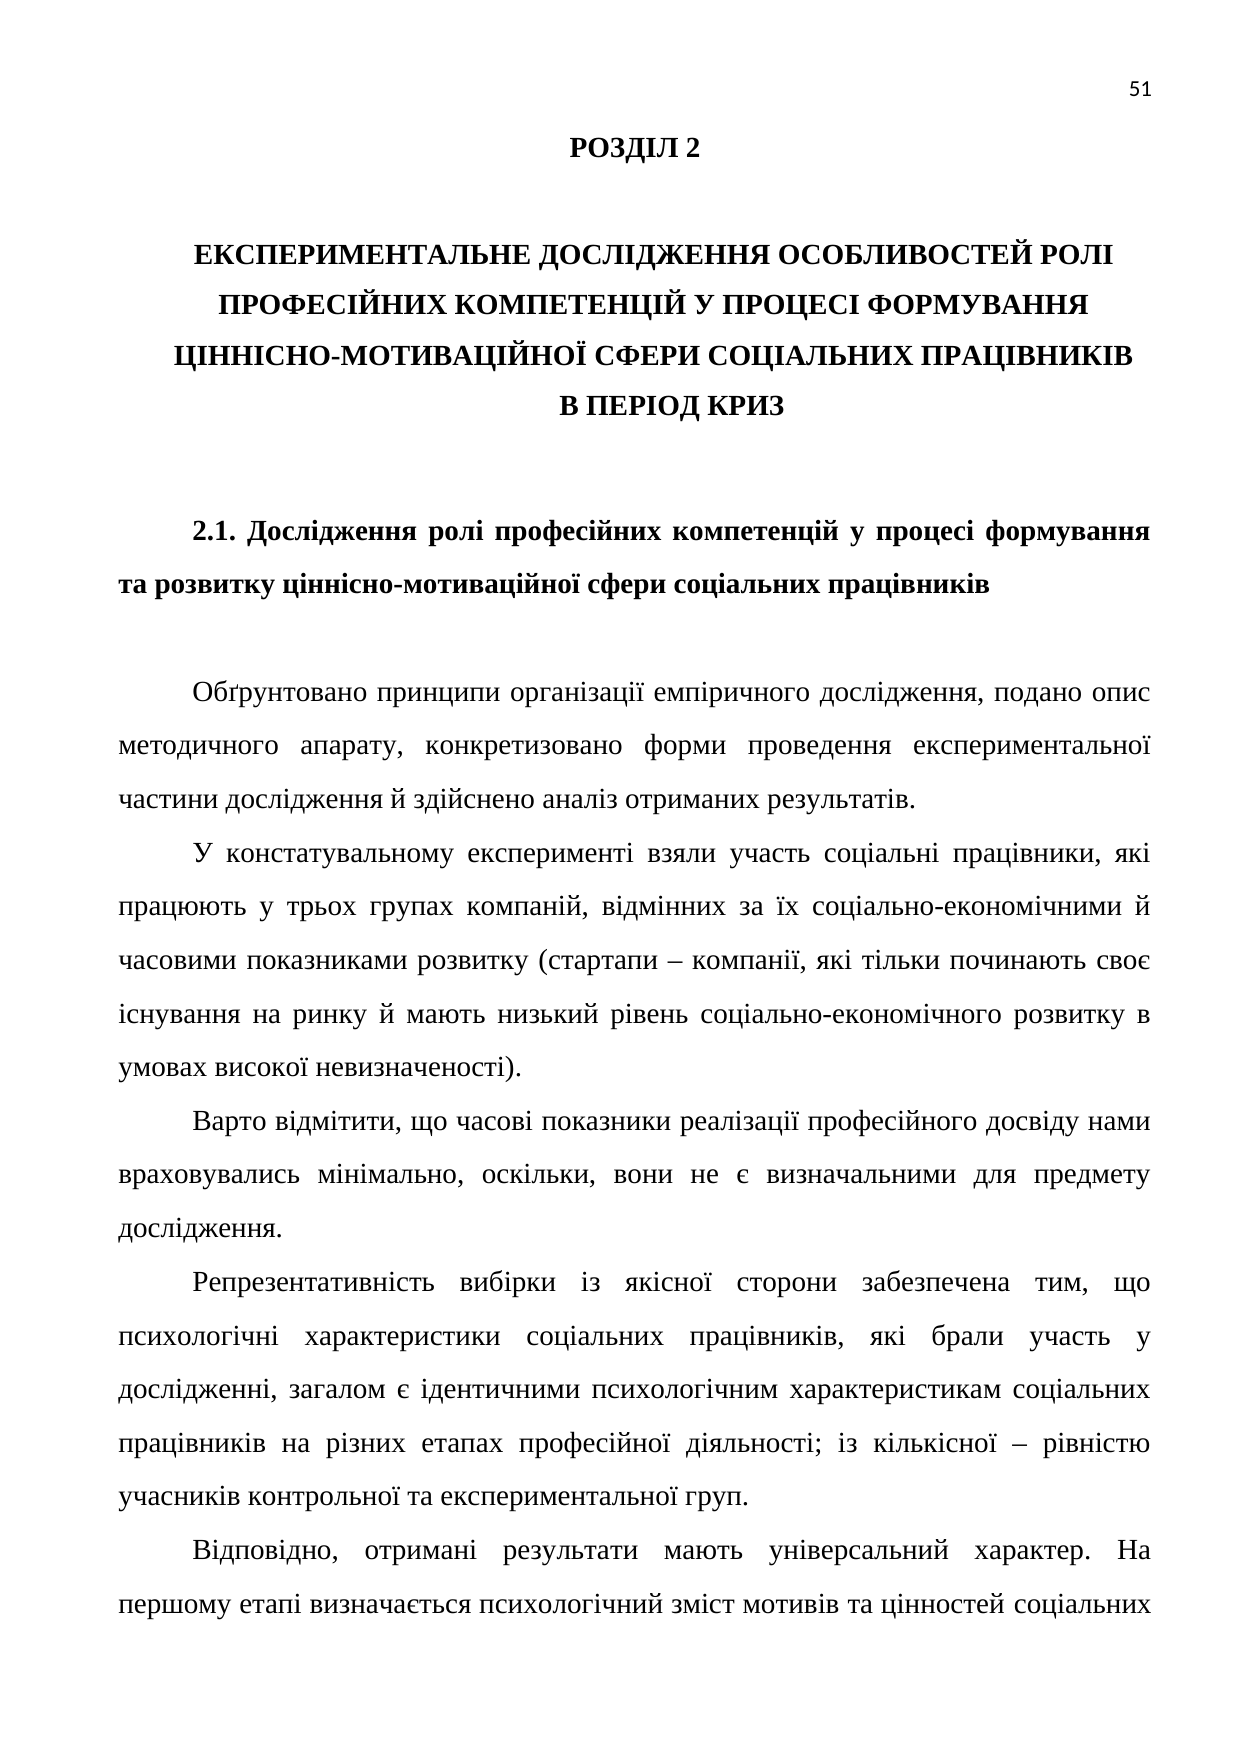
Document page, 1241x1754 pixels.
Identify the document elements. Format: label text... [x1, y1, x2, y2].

text Розділ 2 [118, 130, 1152, 163]
list Експериментальне ДОСЛІДЖЕННЯ особливостей ролі професійних компетенцій у процесі формування ціннісно-мотиваційної сфери соціальних працівників [156, 237, 1152, 371]
text У констатувальному експерименті взяли участь соціальні працівники, які працюють у трьох групах компаній, відмінних за їх соціально-економічними й часовими показниками розвитку (стартапи – компанії, які тільки починають своє існування на ринку й мають низький рівень соціально-економічного розвитку в умовах високої невизначеності). [118, 835, 1152, 1083]
text в період криз [118, 388, 1152, 422]
text Репрезентативність вибірки із якісної сторони забезпечена тим, що психологічні характеристики соціальних працівників, які брали участь у дослідженні, загалом є ідентичними психологічним характеристикам соціальних працівників на різних етапах професійної діяльності; із кількісної – рівністю учасників контрольної та експериментальної груп. [118, 1264, 1152, 1512]
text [118, 1532, 1152, 1619]
text Обґрунтовано принципи організації емпіричного дослідження, подано опис методичного апарату, конкретизовано форми проведення експериментальної частини дослідження й здійснено аналіз отриманих результатів. [118, 674, 1152, 815]
text Варто відмітити, що часові показники реалізації професійного досвіду нами враховувались мінімально, оскільки, вони не є визначальними для предмету дослідження. [118, 1103, 1152, 1244]
text 2.1. Дослідження ролі професійних компетенцій у процесі формування та розвитку ціннісно-мотиваційної сфери соціальних працівників [118, 513, 1152, 600]
